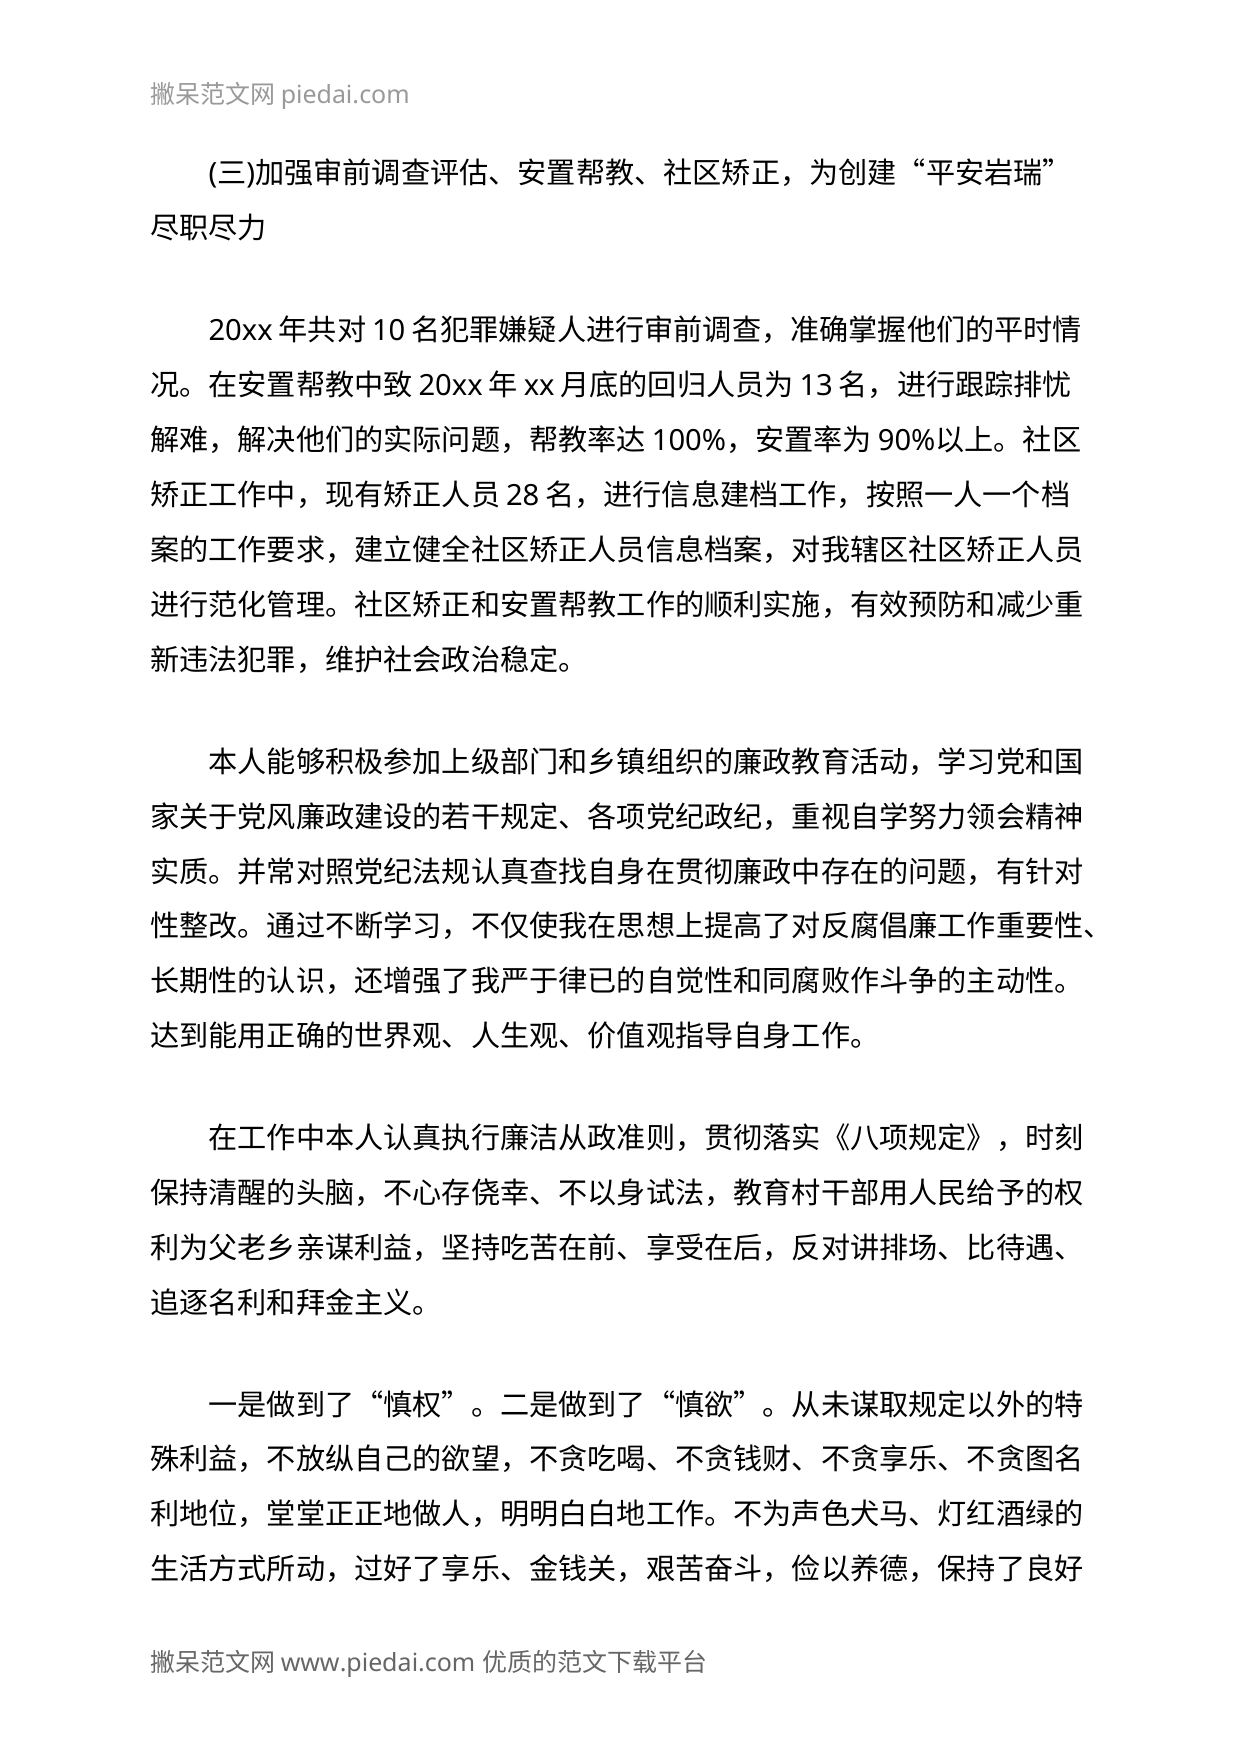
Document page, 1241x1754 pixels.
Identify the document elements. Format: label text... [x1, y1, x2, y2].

text 20xx年共对10名犯罪嫌疑人进行审前调查，准确掌握他们的平时情况。在安置帮教中致20xx年xx月底的回归人员为13名，进行跟踪排忧解难，解决他们的实际问题，帮教率达100%，安置率为90%以上。社区矫正工作中，现有矫正人员28名，进行信息建档工作，按照一人一个档案的工作要求，建立健全社区矫正人员信息档案，对我辖区社区矫正人员进行范化管理。社区矫正和安置帮教工作的顺利实施，有效预防和减少重新违法犯罪，维护社会政治稳定。 [150, 307, 1090, 679]
text 本人能够积极参加上级部门和乡镇组织的廉政教育活动，学习党和国家关于党风廉政建设的若干规定、各项党纪政纪，重视自学努力领会精神实质。并常对照党纪法规认真查找自身在贯彻廉政中存在的问题，有针对性整改。通过不断学习，不仅使我在思想上提高了对反腐倡廉工作重要性、长期性的认识，还增强了我严于律已的自觉性和同腐败作斗争的主动性。达到能用正确的世界观、人生观、价值观指导自身工作。 [150, 738, 1090, 1055]
text 在工作中本人认真执行廉洁从政准则，贯彻落实《八项规定》，时刻保持清醒的头脑，不心存侥幸、不以身试法，教育村干部用人民给予的权利为父老乡亲谋利益，坚持吃苦在前、享受在后，反对讲排场、比待遇、追逐名利和拜金主义。 [150, 1114, 1090, 1322]
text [150, 1381, 1090, 1588]
text (三)加强审前调查评估、安置帮教、社区矫正，为创建“平安岩瑞”尽职尽力 [150, 150, 1090, 247]
